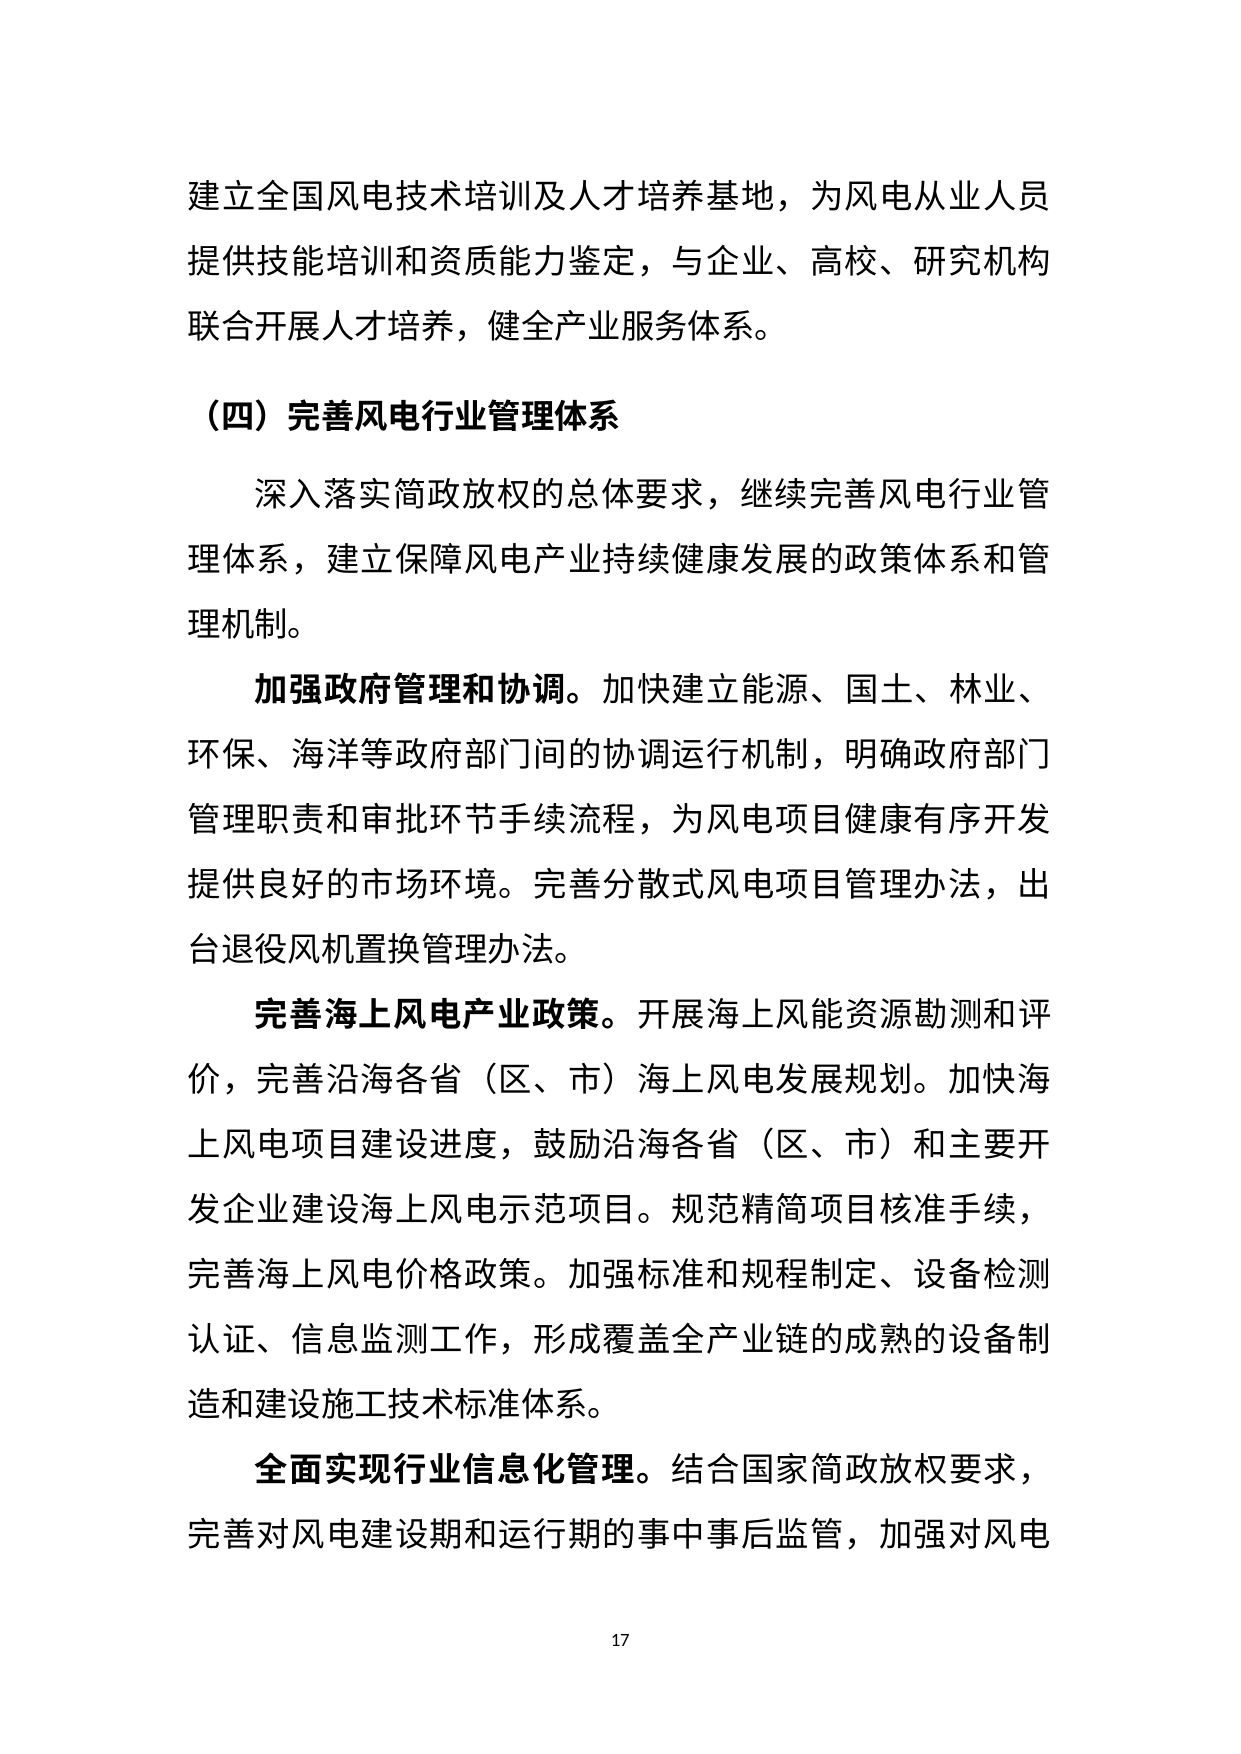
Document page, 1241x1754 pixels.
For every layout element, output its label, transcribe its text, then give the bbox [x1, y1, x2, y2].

text 深入落实简政放权的总体要求，继续完善风电行业管理体系，建立保障风电产业持续健康发展的政策体系和管理机制。 [187, 459, 1053, 654]
text （四）完善风电行业管理体系 [187, 382, 1053, 447]
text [187, 162, 1053, 357]
text 加强政府管理和协调。加快建立能源、国土、林业、环保、海洋等政府部门间的协调运行机制，明确政府部门管理职责和审批环节手续流程，为风电项目健康有序开发提供良好的市场环境。完善分散式风电项目管理办法，出台退役风机置换管理办法。 [187, 654, 1053, 979]
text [187, 1434, 1053, 1564]
text 完善海上风电产业政策。开展海上风能资源勘测和评价，完善沿海各省（区、市）海上风电发展规划。加快海上风电项目建设进度，鼓励沿海各省（区、市）和主要开发企业建设海上风电示范项目。规范精简项目核准手续，完善海上风电价格政策。加强标准和规程制定、设备检测认证、信息监测工作，形成覆盖全产业链的成熟的设备制造和建设施工技术标准体系。 [187, 979, 1053, 1434]
